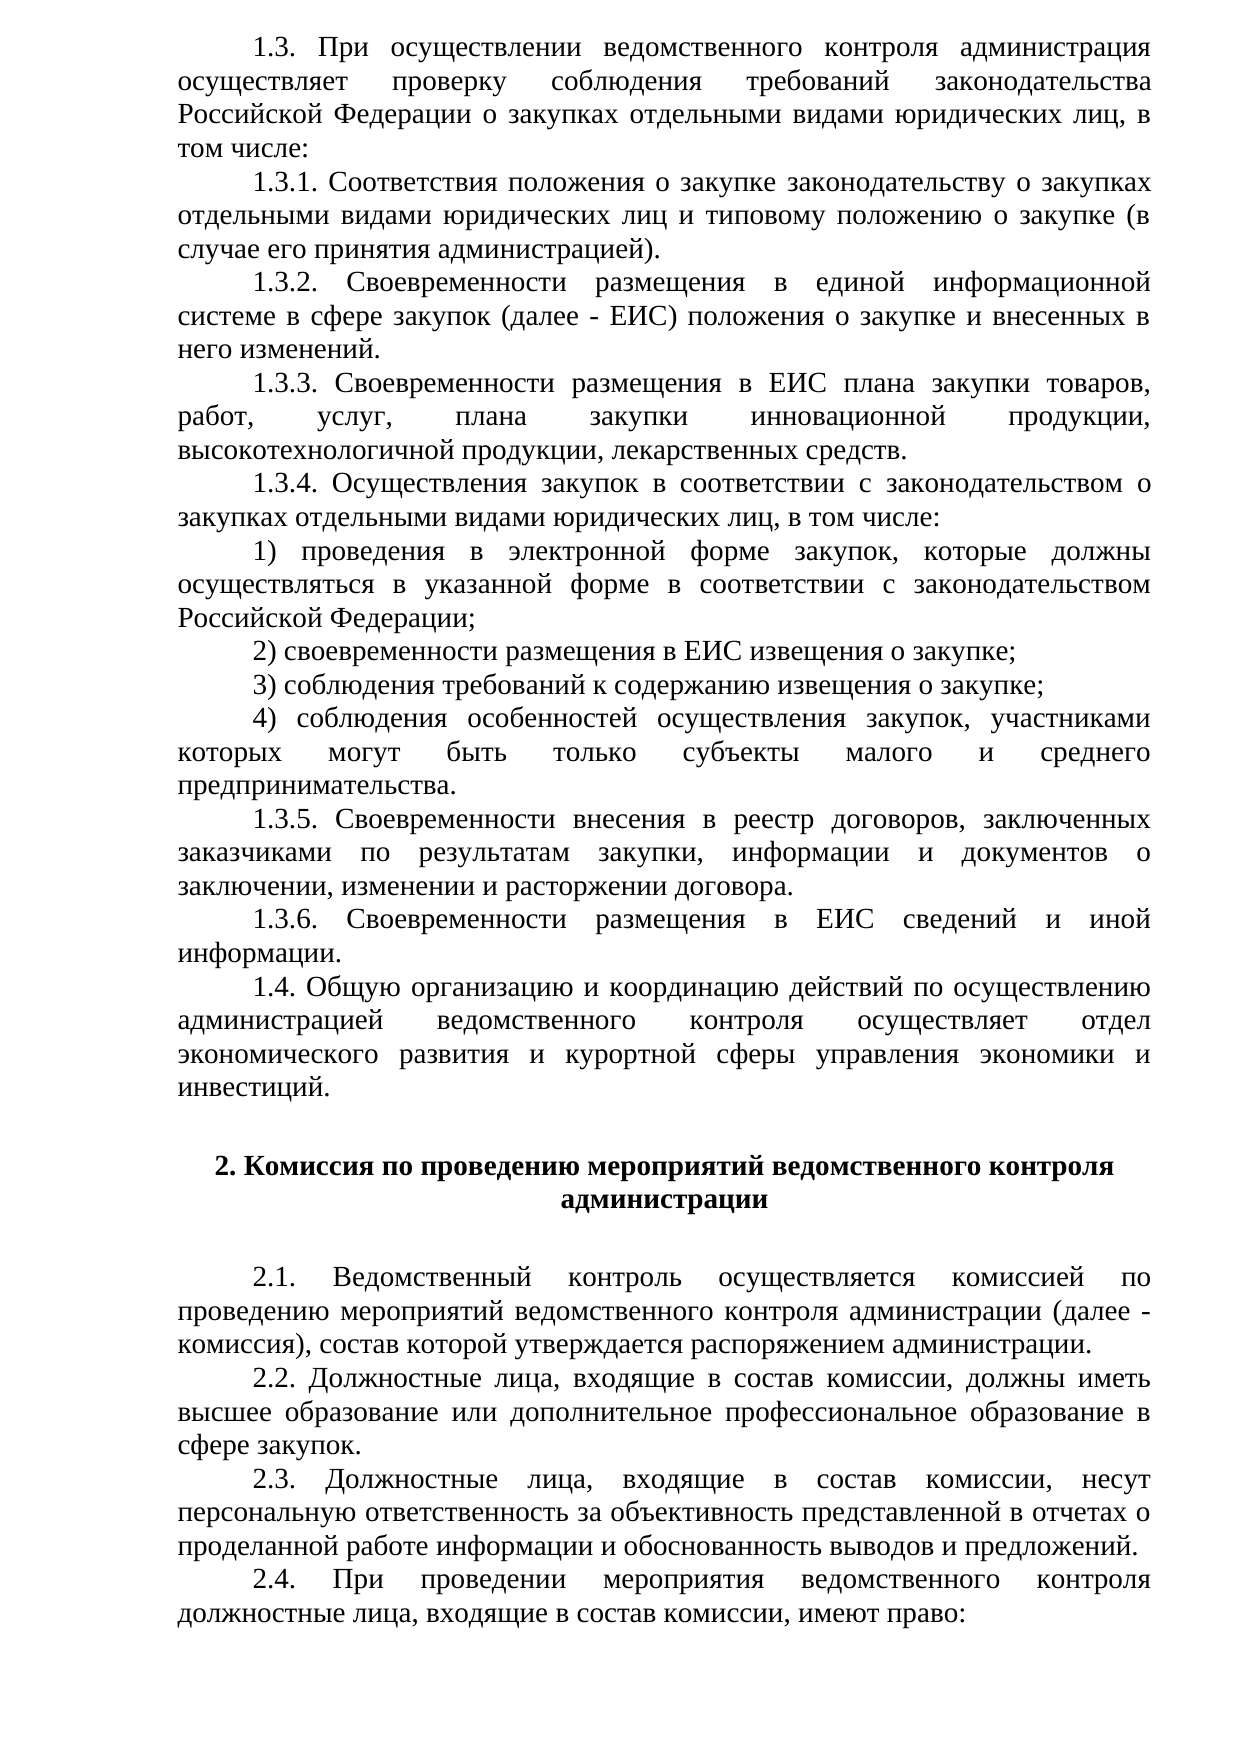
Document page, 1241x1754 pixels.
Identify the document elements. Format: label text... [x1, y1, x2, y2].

text 1) проведения в электронной форме закупок, которые должны осуществляться в указанной форме в соответствии с законодательством Российской Федерации; [177, 533, 1152, 633]
text 4) соблюдения особенностей осуществления закупок, участниками которых могут быть только субъекты малого и среднего предпринимательства. [177, 700, 1152, 801]
text 2.1. Ведомственный контроль осуществляется комиссией по проведению мероприятий ведомственного контроля администрации (далее - комиссия), состав которой утверждается распоряжением администрации. [177, 1259, 1152, 1360]
text 1.3.3. Своевременности размещения в ЕИС плана закупки товаров, работ, услуг, плана закупки инновационной продукции, высокотехнологичной продукции, лекарственных средств. [177, 365, 1152, 466]
text 1.4. Общую организацию и координацию действий по осуществлению администрацией ведомственного контроля осуществляет отдел экономического развития и курортной сферы управления экономики и инвестиций. [177, 969, 1152, 1103]
text 2) своевременности размещения в ЕИС извещения о закупке; [177, 633, 1152, 667]
text 2.2. Должностные лица, входящие в состав комиссии, должны иметь высшее образование или дополнительное профессиональное образование в сфере закупок. [177, 1360, 1152, 1461]
text 3) соблюдения требований к содержанию извещения о закупке; [177, 667, 1152, 700]
text 2. Комиссия по проведению мероприятий ведомственного контроля администрации [177, 1148, 1152, 1215]
text 2.3. Должностные лица, входящие в состав комиссии, несут персональную ответственность за объективность представленной в отчетах о проделанной работе информации и обоснованность выводов и предложений. [177, 1461, 1152, 1561]
text 1.3.1. Соответствия положения о закупке законодательству о закупках отдельными видами юридических лиц и типовому положению о закупке (в случае его принятия администрацией). [177, 164, 1152, 264]
text 1.3. При осуществлении ведомственного контроля администрация осуществляет проверку соблюдения требований законодательства Российской Федерации о закупках отдельными видами юридических лиц, в том числе: [177, 29, 1152, 164]
text 1.3.5. Своевременности внесения в реестр договоров, заключенных заказчиками по результатам закупки, информации и документов о заключении, изменении и расторжении договора. [177, 801, 1152, 902]
text 1.3.4. Осуществления закупок в соответствии с законодательством о закупках отдельными видами юридических лиц, в том числе: [177, 466, 1152, 533]
text 1.3.2. Своевременности размещения в единой информационной системе в сфере закупок (далее - ЕИС) положения о закупке и внесенных в него изменений. [177, 264, 1152, 365]
text 2.4. При проведении мероприятия ведомственного контроля должностные лица, входящие в состав комиссии, имеют право: [177, 1561, 1152, 1628]
text 1.3.6. Своевременности размещения в ЕИС сведений и иной информации. [177, 902, 1152, 969]
